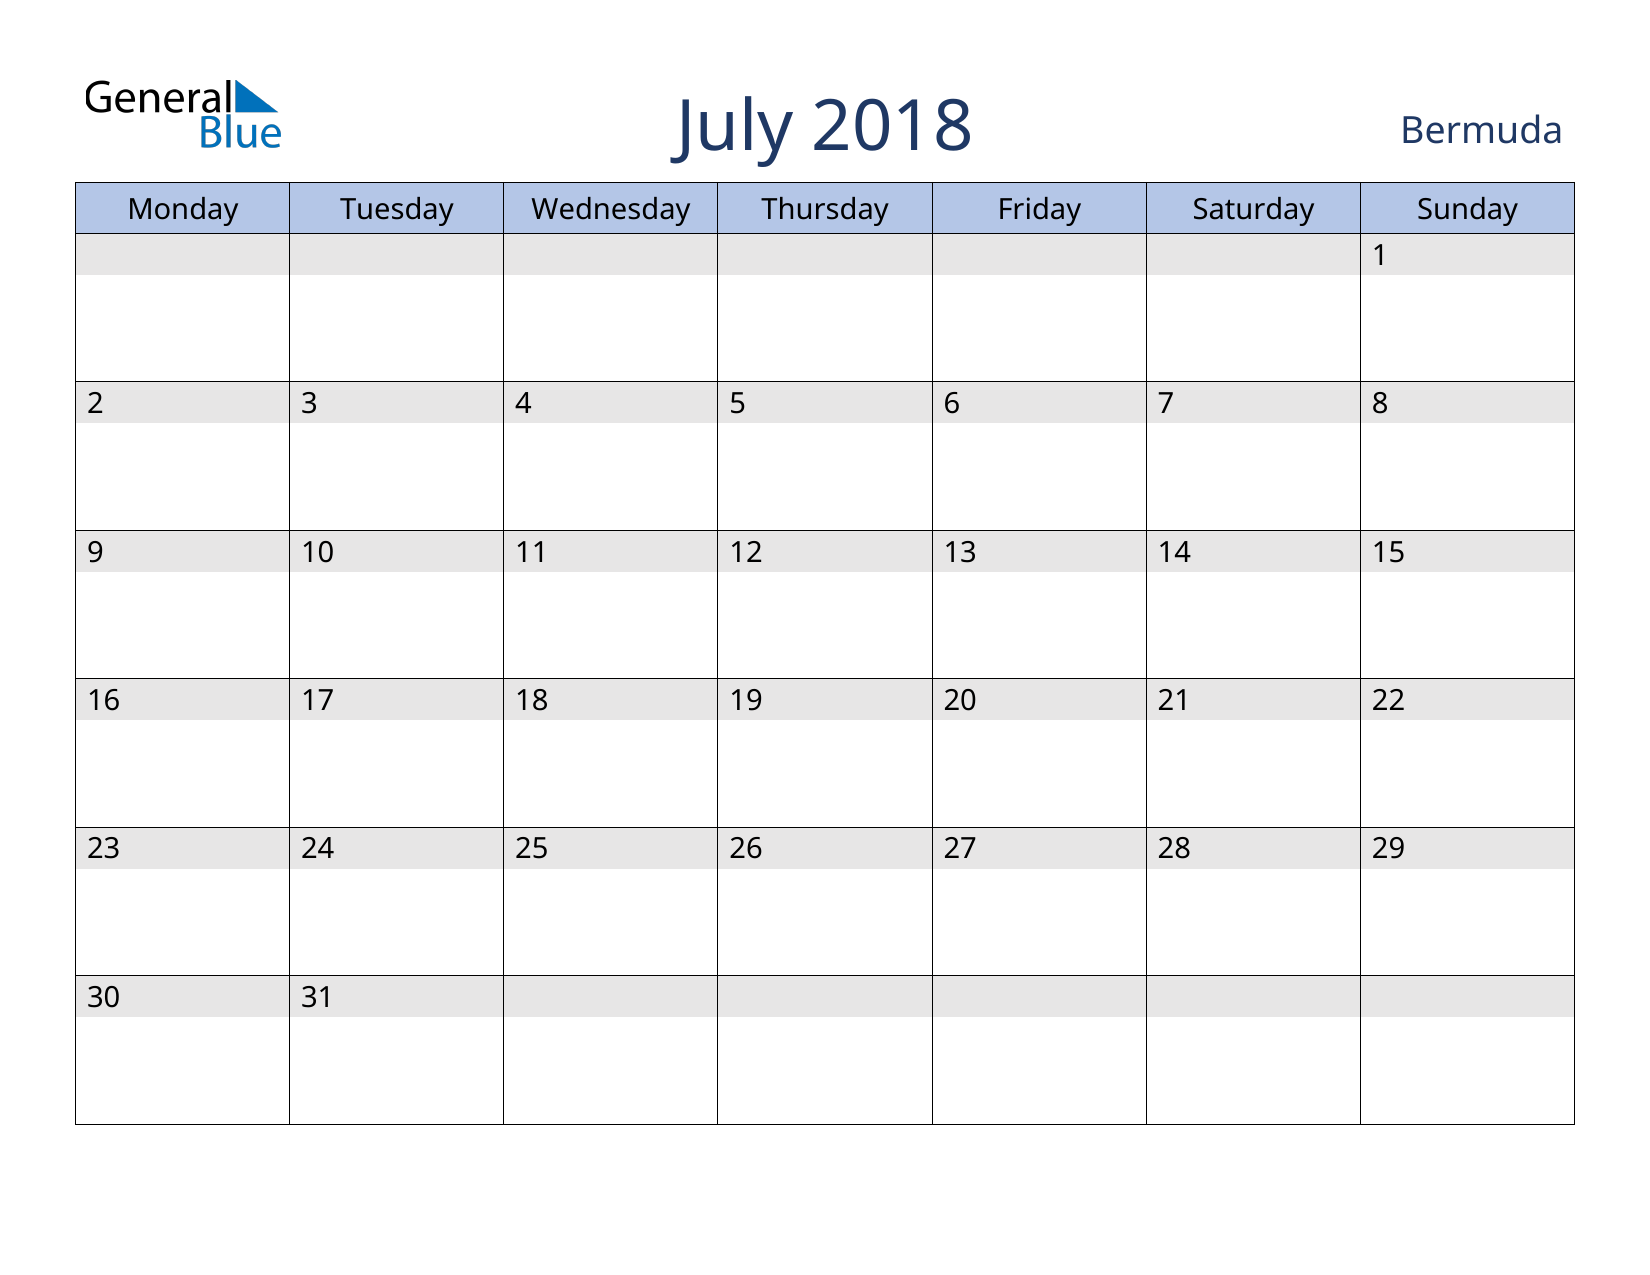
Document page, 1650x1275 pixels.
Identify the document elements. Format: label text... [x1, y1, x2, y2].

table_cell [718, 976, 932, 1017]
table_cell [718, 275, 932, 381]
table_cell [718, 1017, 932, 1123]
table_cell [1361, 869, 1574, 975]
table_cell 21 [1147, 679, 1360, 720]
table_cell [933, 423, 1146, 530]
table_cell [1147, 869, 1360, 975]
table_cell [1147, 572, 1360, 678]
table_cell 25 [504, 828, 717, 869]
table_cell [1147, 234, 1360, 275]
table_cell 4 [504, 382, 717, 423]
table_cell [933, 275, 1146, 381]
table_cell 14 [1147, 531, 1360, 572]
table_cell 22 [1361, 679, 1574, 720]
table_header [76, 75, 503, 182]
table_cell Thursday [718, 183, 932, 233]
table_cell [718, 720, 932, 827]
table_cell [504, 720, 717, 827]
table_cell 18 [504, 679, 717, 720]
table_cell [718, 234, 932, 275]
table_cell [718, 572, 932, 678]
table_cell Wednesday [504, 183, 717, 233]
table_cell [1361, 423, 1574, 530]
table_cell [76, 1017, 289, 1123]
table_cell [504, 976, 717, 1017]
table_cell 9 [76, 531, 289, 572]
table_cell 20 [933, 679, 1146, 720]
table_cell 26 [718, 828, 932, 869]
table_cell 1 [1361, 234, 1574, 275]
table_cell Friday [933, 183, 1146, 233]
table_cell [933, 1017, 1146, 1123]
table_cell [504, 572, 717, 678]
table_cell [504, 275, 717, 381]
table_cell [933, 234, 1146, 275]
table_cell [933, 572, 1146, 678]
table_cell [76, 572, 289, 678]
table_cell [933, 720, 1146, 827]
table_cell [290, 423, 503, 530]
table_cell 10 [290, 531, 503, 572]
table_cell [1147, 423, 1360, 530]
table_cell [1147, 976, 1360, 1017]
table_cell 5 [718, 382, 932, 423]
table_cell [504, 234, 717, 275]
table_cell [718, 423, 932, 530]
table_cell 8 [1361, 382, 1574, 423]
table_cell [1361, 1017, 1574, 1123]
table_cell 16 [76, 679, 289, 720]
table_cell [1361, 720, 1574, 827]
table_cell 27 [933, 828, 1146, 869]
table_cell 23 [76, 828, 289, 869]
table_cell [290, 869, 503, 975]
table_cell [933, 869, 1146, 975]
table_cell [1147, 275, 1360, 381]
table_cell 24 [290, 828, 503, 869]
table_cell [504, 1017, 717, 1123]
table_cell 30 [76, 976, 289, 1017]
table_cell 3 [290, 382, 503, 423]
table_cell [504, 869, 717, 975]
table_cell [76, 234, 289, 275]
table_header July 2018 [504, 75, 1146, 182]
table_cell [290, 720, 503, 827]
table_cell 12 [718, 531, 932, 572]
table_cell Sunday [1361, 183, 1574, 233]
table_cell 7 [1147, 382, 1360, 423]
table_cell [76, 720, 289, 827]
table_cell [290, 275, 503, 381]
table_cell Monday [76, 183, 289, 233]
table_cell 6 [933, 382, 1146, 423]
table_cell [290, 234, 503, 275]
table_cell [718, 869, 932, 975]
table_cell [290, 1017, 503, 1123]
table_cell [933, 976, 1146, 1017]
table_cell [1361, 275, 1574, 381]
table_cell 28 [1147, 828, 1360, 869]
table_cell Tuesday [290, 183, 503, 233]
table_cell 17 [290, 679, 503, 720]
table_cell [1147, 720, 1360, 827]
table_cell [504, 423, 717, 530]
table_cell [1361, 572, 1574, 678]
table_cell 15 [1361, 531, 1574, 572]
table_cell [290, 572, 503, 678]
table_cell 2 [76, 382, 289, 423]
picture [86, 80, 281, 148]
table_cell Saturday [1147, 183, 1360, 233]
table_cell 29 [1361, 828, 1574, 869]
table_cell [1361, 976, 1574, 1017]
table_cell [76, 423, 289, 530]
table_cell 31 [290, 976, 503, 1017]
table_cell [76, 869, 289, 975]
table_cell 19 [718, 679, 932, 720]
table_cell 13 [933, 531, 1146, 572]
table_header Bermuda [1146, 75, 1574, 182]
table_cell [76, 275, 289, 381]
table_cell 11 [504, 531, 717, 572]
table_cell [1147, 1017, 1360, 1123]
